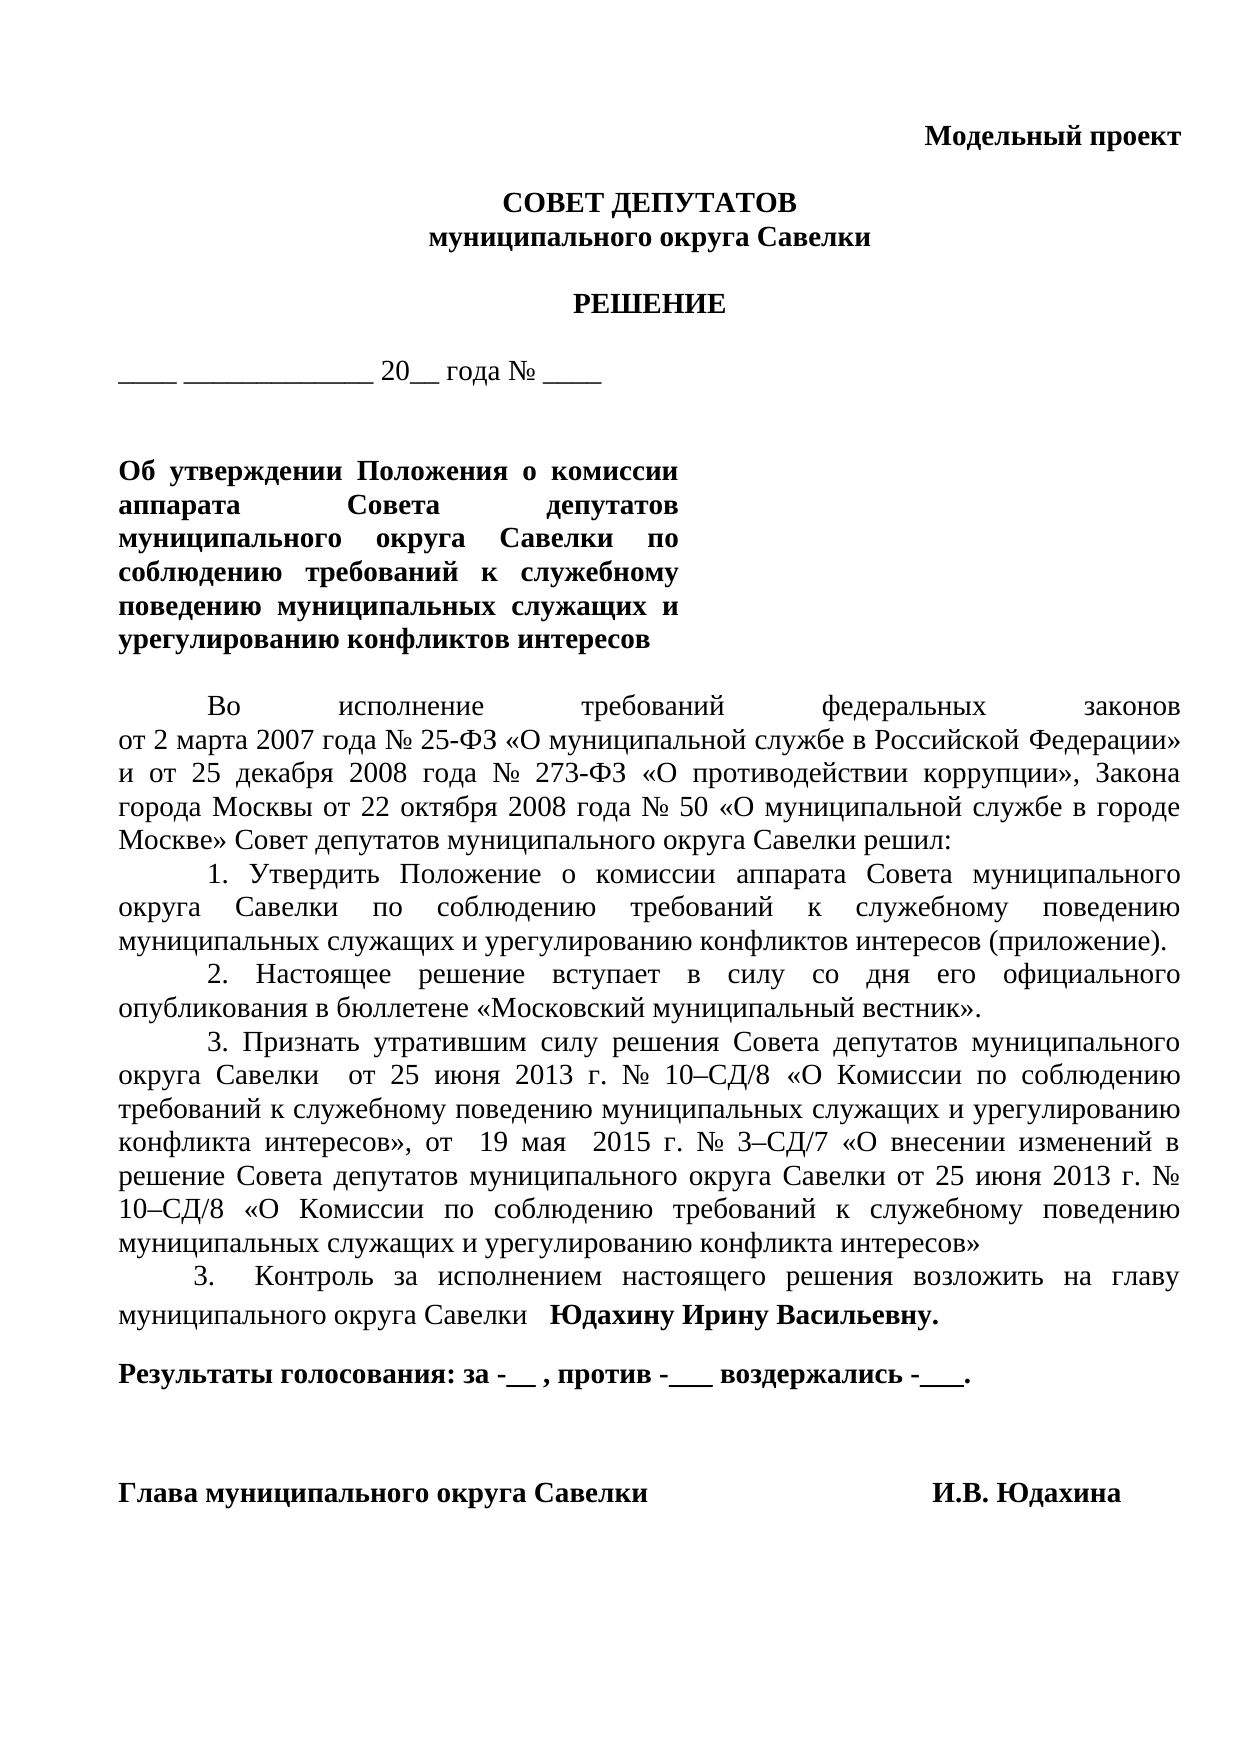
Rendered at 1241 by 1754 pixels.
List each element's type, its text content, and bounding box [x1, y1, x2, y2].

text Модельный проект [118, 118, 1181, 152]
text СОВЕТ ДЕПУТАТОВ [118, 185, 1181, 219]
text Об утверждении Положения о комиссии аппарата Совета депутатов муниципального округа Савелки по соблюдению требований к служебному поведению муниципальных служащих и урегулированию конфликтов интересов [118, 453, 679, 655]
text 3. Контроль за исполнением настоящего решения возложить на главу муниципального округа Савелки Юдахину Ирину Васильевну. [118, 1258, 1181, 1331]
text РЕШЕНИЕ [118, 286, 1181, 319]
text 1. Утвердить Положение о комиссии аппарата Совета муниципального округа Савелки по соблюдению требований к служебному поведению муниципальных служащих и урегулированию конфликтов интересов (приложение). [118, 856, 1181, 957]
text Результаты голосования: за -__ , против -___ воздержались -___. [118, 1356, 1181, 1390]
text 2. Настоящее решение вступает в силу со дня его официального опубликования в бюллетене «Московский муниципальный вестник». [118, 957, 1181, 1024]
text 3. Признать утратившим силу решения Совета депутатов муниципального округа Савелки от 25 июня 2013 г. № 10–СД/8 «О Комиссии по соблюдению требований к служебному поведению муниципальных служащих и урегулированию конфликта интересов», от 19 мая 2015 г. № 3–СД/7 «О внесении изменений в решение Совета депутатов муниципального округа Савелки от 25 июня 2013 г. № 10–СД/8 «О Комиссии по соблюдению требований к служебному поведению муниципальных служащих и урегулированию конфликта интересов» [118, 1024, 1181, 1258]
text ____ _____________ 20__ года № ____ [118, 353, 1181, 386]
text муниципального округа Савелки [118, 219, 1181, 252]
text Во исполнение требований федеральных законов от 2 марта 2007 года № 25-ФЗ «О муниципальной службе в Российской Федерации» и от 25 декабря 2008 года № 273-ФЗ «О противодействии коррупции», Закона города Москвы от 22 октября 2008 года № 50 «О муниципальной службе в городе Москве» Совет депутатов муниципального округа Савелки решил: [118, 688, 1181, 856]
text Глава муниципального округа Савелки И.В. Юдахина [118, 1475, 1181, 1509]
